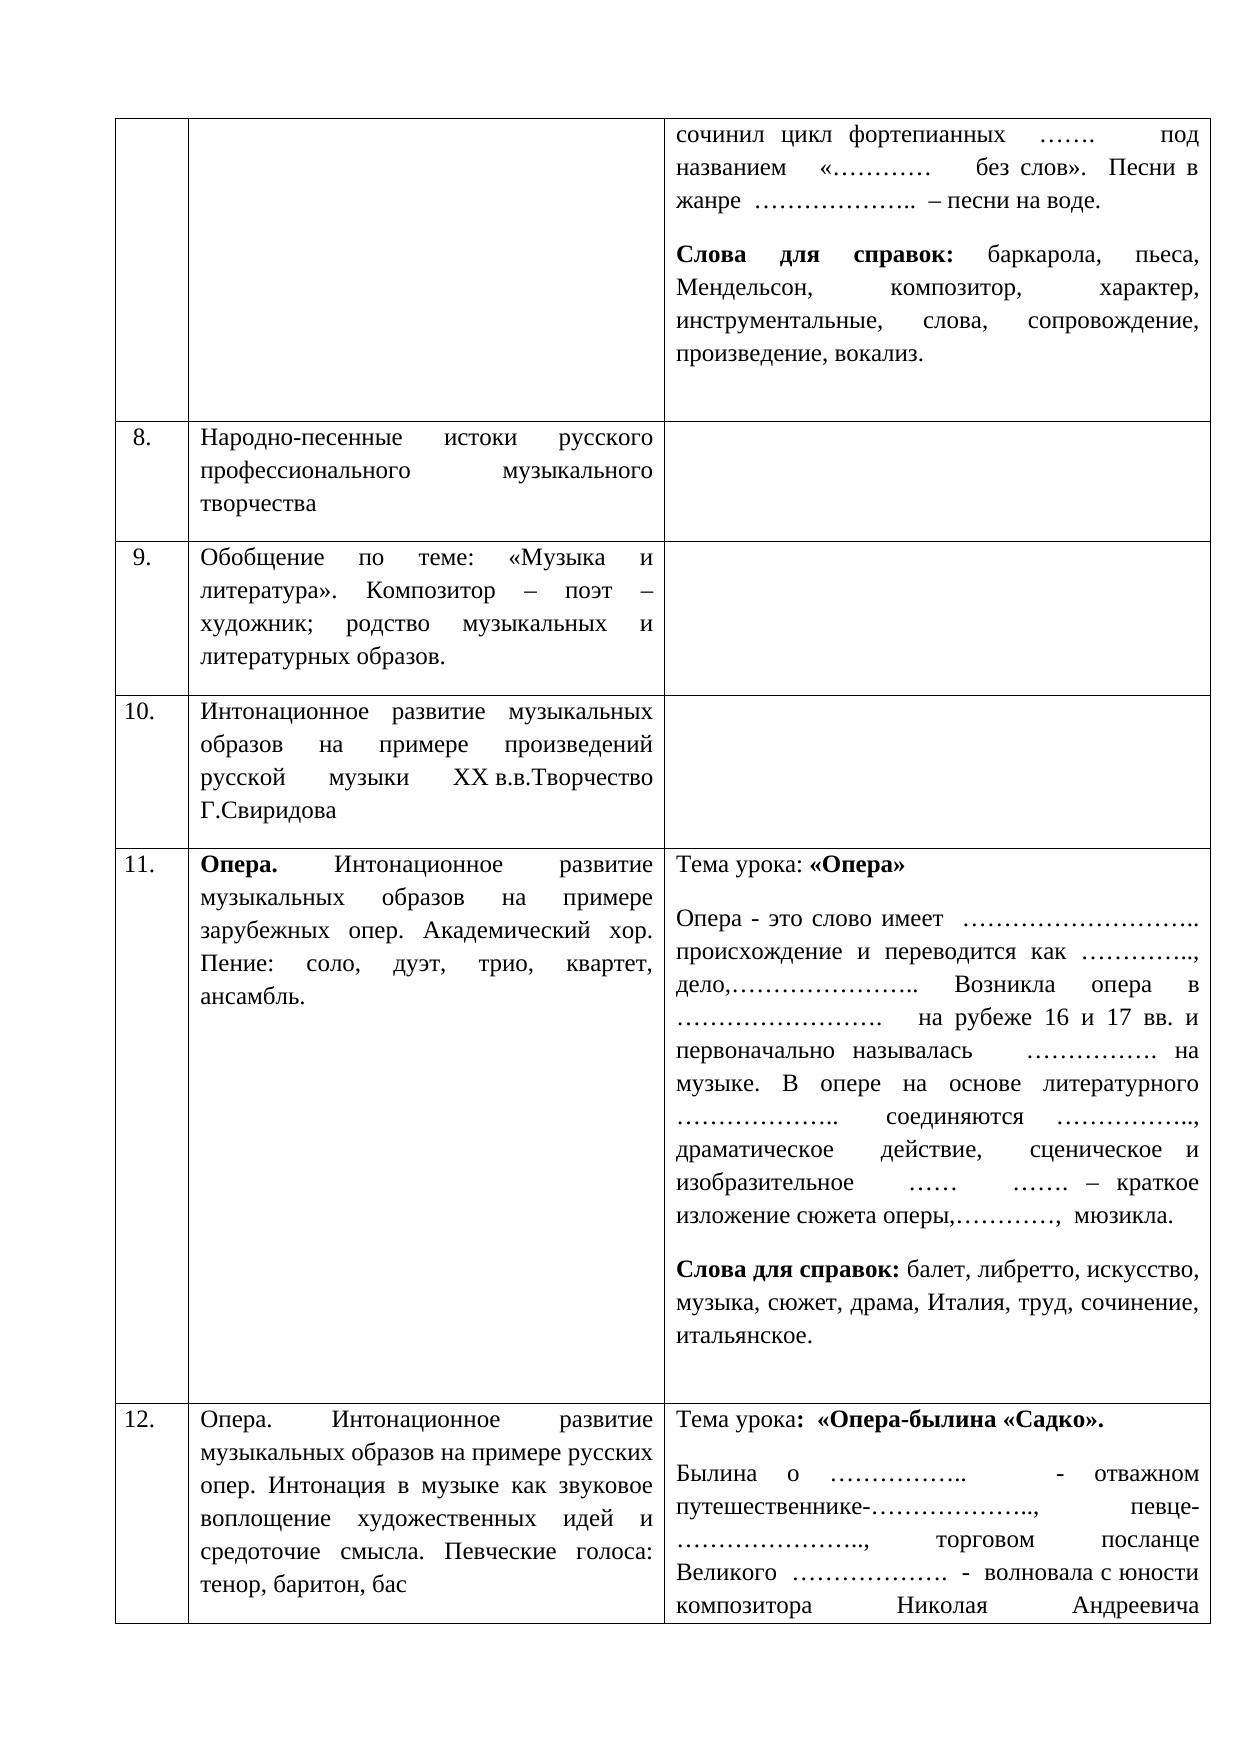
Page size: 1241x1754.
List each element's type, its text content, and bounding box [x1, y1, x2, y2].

table_cell Народно-песенные истоки русского профессионального музыкального творчества [189, 422, 664, 541]
table_cell [116, 849, 188, 1403]
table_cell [665, 1404, 1210, 1622]
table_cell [189, 1404, 664, 1622]
table_cell Опера. Интонационное развитие музыкальных образов на примере зарубежных опер. Академический хор. Пение: соло, дуэт, трио, квартет, ансамбль. [189, 849, 664, 1403]
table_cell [665, 119, 1210, 421]
table_cell [665, 542, 1210, 695]
table_cell [665, 696, 1210, 848]
table_cell Интонационное развитие музыкальных образов на примере произведений русской музыки XX в.в.Творчество Г.Свиридова [189, 696, 664, 848]
table_cell [116, 422, 188, 541]
table_cell Тема урока: «Опера» Опера - это слово имеет ……………………….. происхождение и переводится как ………….., дело,………………….. Возникла опера в ……………………. на рубеже 16 и 17 вв. и первоначально называлась ……………. на музыке. В опере на основе литературного ……………….. соединяются …………….., драматическое действие, сценическое и изобразительное …… ……. – краткое изложение сюжета оперы,…………, мюзикла. Слова для справок: балет, либретто, искусство, музыка, сюжет, драма, Италия, труд, сочинение, итальянское. [665, 849, 1210, 1403]
table_cell [665, 422, 1210, 541]
table_cell [116, 696, 188, 848]
table_cell [116, 542, 188, 695]
table_cell [116, 119, 188, 421]
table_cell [189, 119, 664, 421]
table_cell [116, 1404, 188, 1622]
table_cell Обобщение по теме: «Музыка и литература». Композитор – поэт – художник; родство музыкальных и литературных образов. [189, 542, 664, 695]
